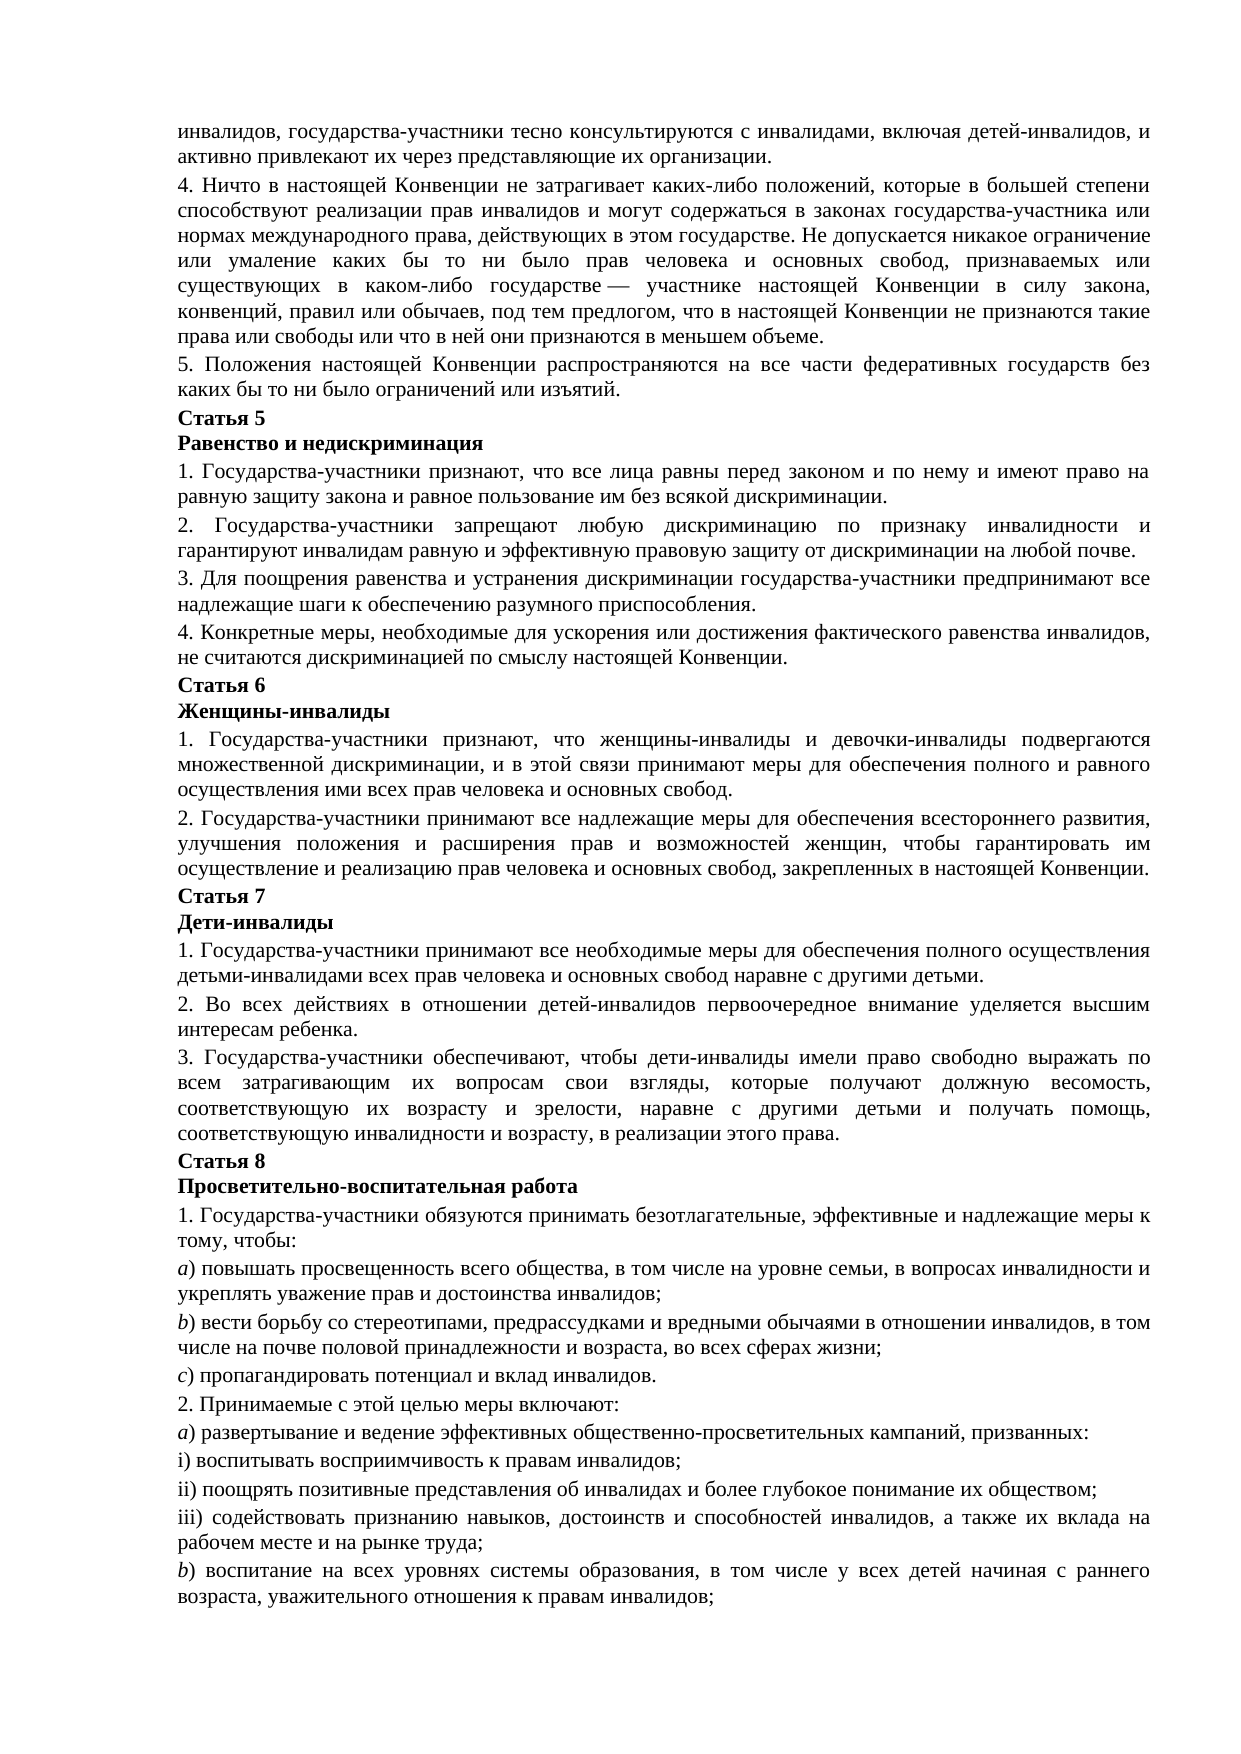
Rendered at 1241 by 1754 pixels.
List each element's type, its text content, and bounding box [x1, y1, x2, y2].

text i) воспитывать восприимчивость к правам инвалидов; [177, 1447, 1152, 1472]
text 4. Ничто в настоящей Конвенции не затрагивает каких-либо положений, которые в большей степени способствуют реализации прав инвалидов и могут содержаться в законах государства-участника или нормах международного права, действующих в этом государстве. Не допускается никакое ограничение или умаление каких бы то ни было прав человека и основных свобод, признаваемых или существующих в каком-либо государстве — участнике настоящей Конвенции в силу закона, конвенций, правил или обычаев, под тем предлогом, что в настоящей Конвенции не признаются такие права или свободы или что в ней они признаются в меньшем объеме. [177, 172, 1152, 348]
text a) развертывание и ведение эффективных общественно-просветительных кампаний, призванных: [177, 1419, 1152, 1444]
text Статья 5 Равенство и недискриминация [177, 405, 1152, 455]
text Статья 7 Дети-инвалиды [177, 883, 1152, 934]
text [177, 118, 1152, 168]
text ii) поощрять позитивные представления об инвалидах и более глубокое понимание их обществом; [177, 1476, 1152, 1501]
text 3. Государства-участники обеспечивают, чтобы дети-инвалиды имели право свободно выражать по всем затрагивающим их вопросам свои взгляды, которые получают должную весомость, соответствующую их возрасту и зрелости, наравне с другими детьми и получать помощь, соответствующую инвалидности и возрасту, в реализации этого права. [177, 1044, 1152, 1145]
text 3. Для поощрения равенства и устранения дискриминации государства-участники предпринимают все надлежащие шаги к обеспечению разумного приспособления. [177, 565, 1152, 616]
text 2. Принимаемые с этой целью меры включают: [177, 1391, 1152, 1416]
text 2. Государства-участники запрещают любую дискриминацию по признаку инвалидности и гарантируют инвалидам равную и эффективную правовую защиту от дискриминации на любой почве. [177, 512, 1152, 562]
text 2. Во всех действиях в отношении детей-инвалидов первоочередное внимание уделяется высшим интересам ребенка. [177, 991, 1152, 1041]
text b) воспитание на всех уровнях системы образования, в том числе у всех детей начиная с раннего возраста, уважительного отношения к правам инвалидов; [177, 1557, 1152, 1608]
text 1. Государства-участники обязуются принимать безотлагательные, эффективные и надлежащие меры к тому, чтобы: [177, 1202, 1152, 1252]
text c) пропагандировать потенциал и вклад инвалидов. [177, 1362, 1152, 1387]
text 2. Государства-участники принимают все надлежащие меры для обеспечения всестороннего развития, улучшения положения и расширения прав и возможностей женщин, чтобы гарантировать им осуществление и реализацию прав человека и основных свобод, закрепленных в настоящей Конвенции. [177, 805, 1152, 880]
text 4. Конкретные меры, необходимые для ускорения или достижения фактического равенства инвалидов, не считаются дискриминацией по смыслу настоящей Конвенции. [177, 619, 1152, 669]
text 1. Государства-участники принимают все необходимые меры для обеспечения полного осуществления детьми-инвалидами всех прав человека и основных свобод наравне с другими детьми. [177, 937, 1152, 987]
text iii) содействовать признанию навыков, достоинств и способностей инвалидов, а также их вклада на рабочем месте и на рынке труда; [177, 1504, 1152, 1554]
text a) повышать просвещенность всего общества, в том числе на уровне семьи, в вопросах инвалидности и укреплять уважение прав и достоинства инвалидов; [177, 1255, 1152, 1306]
text Статья 8 Просветительно-воспитательная работа [177, 1148, 1152, 1198]
text b) вести борьбу со стереотипами, предрассудками и вредными обычаями в отношении инвалидов, в том числе на почве половой принадлежности и возраста, во всех сферах жизни; [177, 1309, 1152, 1359]
text 1. Государства-участники признают, что все лица равны перед законом и по нему и имеют право на равную защиту закона и равное пользование им без всякой дискриминации. [177, 458, 1152, 509]
text Статья 6 Женщины-инвалиды [177, 672, 1152, 723]
text 5. Положения настоящей Конвенции распространяются на все части федеративных государств без каких бы то ни было ограничений или изъятий. [177, 351, 1152, 402]
text 1. Государства-участники признают, что женщины-инвалиды и девочки-инвалиды подвергаются множественной дискриминации, и в этой связи принимают меры для обеспечения полного и равного осуществления ими всех прав человека и основных свобод. [177, 726, 1152, 802]
